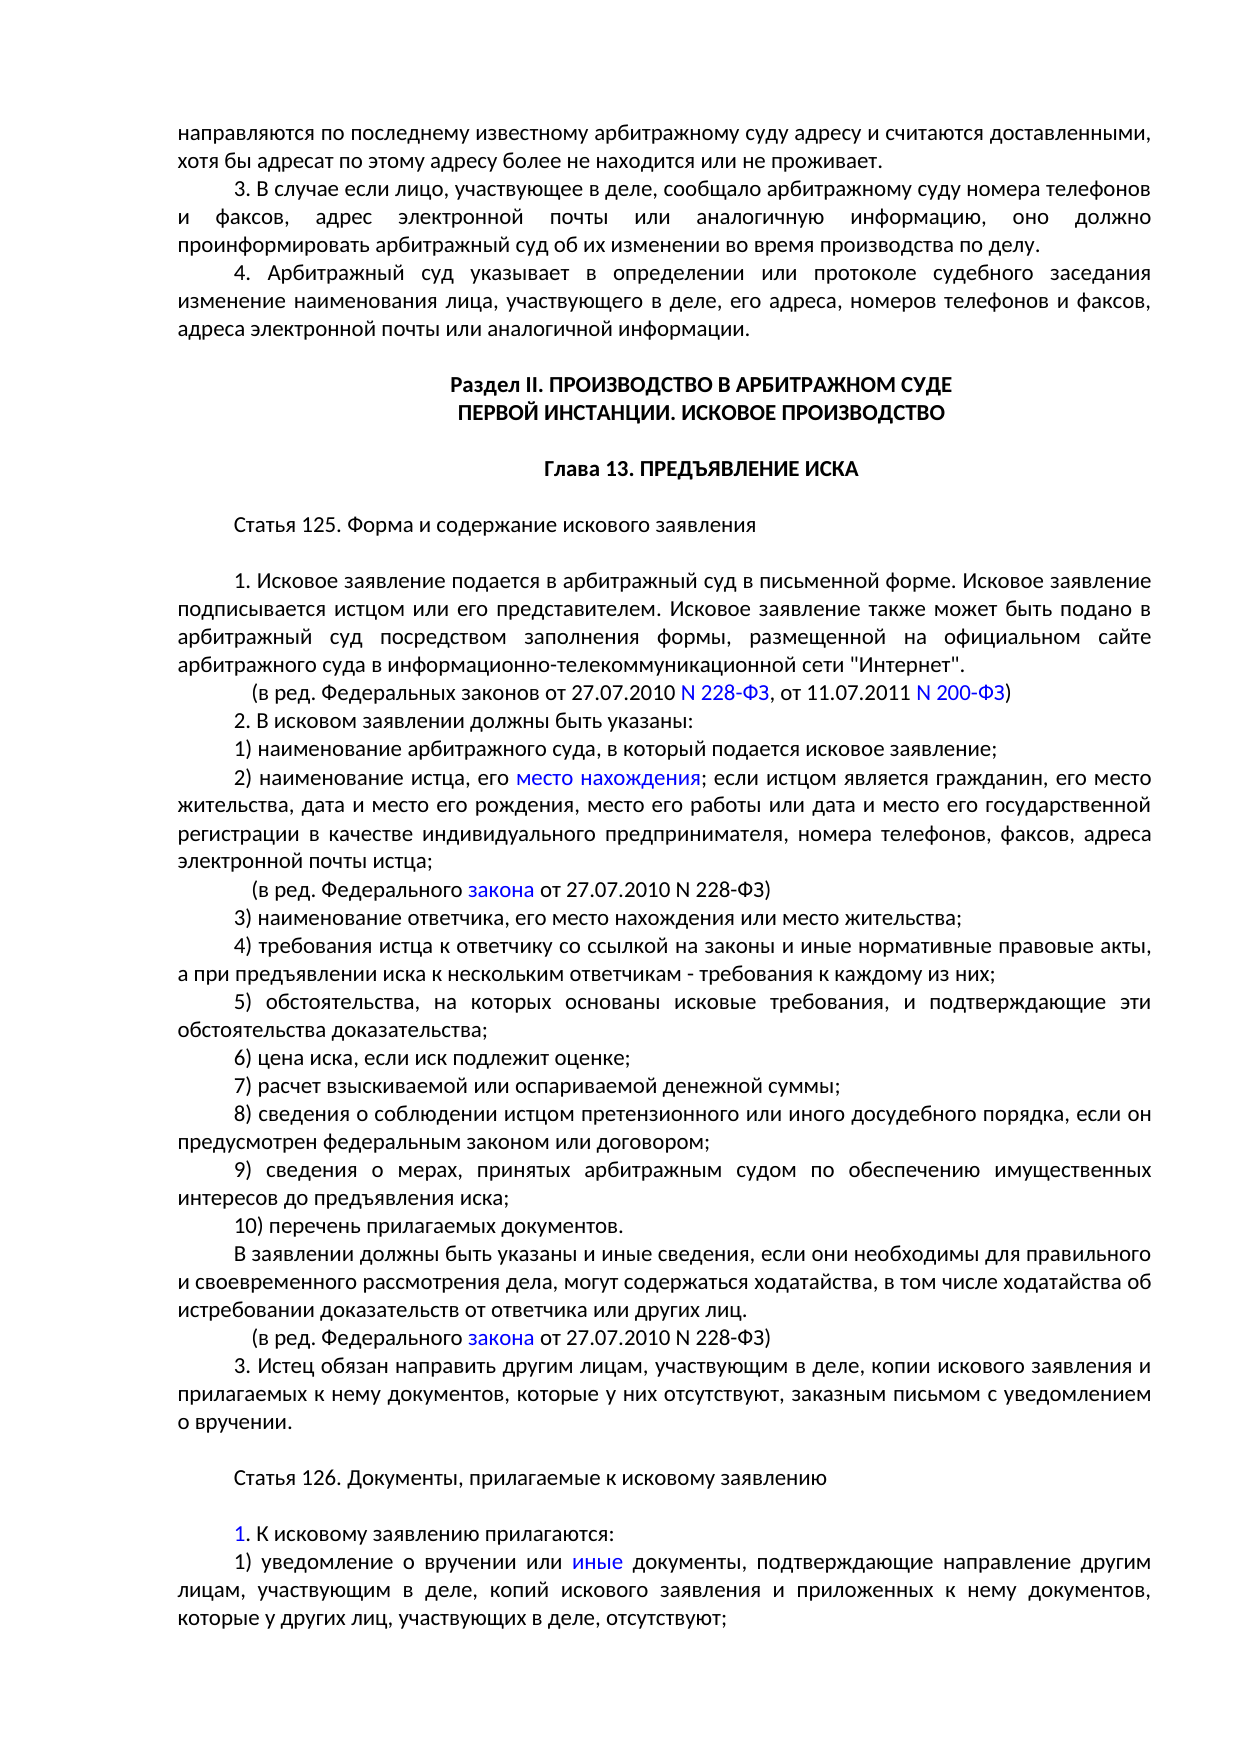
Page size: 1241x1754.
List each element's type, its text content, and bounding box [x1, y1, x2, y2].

text 2. В исковом заявлении должны быть указаны: [177, 707, 1152, 734]
text 4. Арбитражный суд указывает в определении или протоколе судебного заседания изменение наименования лица, участвующего в деле, его адреса, номеров телефонов и факсов, адреса электронной почты или аналогичной информации. [177, 258, 1152, 342]
text Раздел II. ПРОИЗВОДСТВО В АРБИТРАЖНОМ СУДЕ [177, 370, 1152, 398]
text 4) требования истца к ответчику со ссылкой на законы и иные нормативные правовые акты, а при предъявлении иска к нескольким ответчикам - требования к каждому из них; [177, 931, 1152, 987]
text (в ред. Федерального закона от 27.07.2010 N 228-ФЗ) [177, 1323, 1152, 1351]
text 9) сведения о мерах, принятых арбитражным судом по обеспечению имущественных интересов до предъявления иска; [177, 1155, 1152, 1211]
text Статья 126. Документы, прилагаемые к исковому заявлению [177, 1463, 1152, 1491]
text 3. Истец обязан направить другим лицам, участвующим в деле, копии искового заявления и прилагаемых к нему документов, которые у них отсутствуют, заказным письмом с уведомлением о вручении. [177, 1351, 1152, 1435]
text Статья 125. Форма и содержание искового заявления [177, 510, 1152, 538]
text 3) наименование ответчика, его место нахождения или место жительства; [177, 903, 1152, 931]
text 1) уведомление о вручении или иные документы, подтверждающие направление другим лицам, участвующим в деле, копий искового заявления и приложенных к нему документов, которые у других лиц, участвующих в деле, отсутствуют; [177, 1547, 1152, 1631]
text 1. Исковое заявление подается в арбитражный суд в письменной форме. Исковое заявление подписывается истцом или его представителем. Исковое заявление также может быть подано в арбитражный суд посредством заполнения формы, размещенной на официальном сайте арбитражного суда в информационно-телекоммуникационной сети "Интернет". [177, 566, 1152, 678]
text 3. В случае если лицо, участвующее в деле, сообщало арбитражному суду номера телефонов и факсов, адрес электронной почты или аналогичную информацию, оно должно проинформировать арбитражный суд об их изменении во время производства по делу. [177, 174, 1152, 258]
text 1. К исковому заявлению прилагаются: [177, 1519, 1152, 1547]
text 1) наименование арбитражного суда, в который подается исковое заявление; [177, 734, 1152, 763]
text В заявлении должны быть указаны и иные сведения, если они необходимы для правильного и своевременного рассмотрения дела, могут содержаться ходатайства, в том числе ходатайства об истребовании доказательств от ответчика или других лиц. [177, 1239, 1152, 1323]
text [177, 118, 1152, 174]
text 2) наименование истца, его место нахождения; если истцом является гражданин, его место жительства, дата и место его рождения, место его работы или дата и место его государственной регистрации в качестве индивидуального предпринимателя, номера телефонов, факсов, адреса электронной почты истца; [177, 763, 1152, 875]
text (в ред. Федерального закона от 27.07.2010 N 228-ФЗ) [177, 875, 1152, 903]
text 8) сведения о соблюдении истцом претензионного или иного досудебного порядка, если он предусмотрен федеральным законом или договором; [177, 1099, 1152, 1155]
text ПЕРВОЙ ИНСТАНЦИИ. ИСКОВОЕ ПРОИЗВОДСТВО [177, 398, 1152, 426]
text 5) обстоятельства, на которых основаны исковые требования, и подтверждающие эти обстоятельства доказательства; [177, 987, 1152, 1043]
text Глава 13. ПРЕДЪЯВЛЕНИЕ ИСКА [177, 454, 1152, 482]
text 10) перечень прилагаемых документов. [177, 1211, 1152, 1239]
text (в ред. Федеральных законов от 27.07.2010 N 228-ФЗ, от 11.07.2011 N 200-ФЗ) [177, 678, 1152, 707]
text 7) расчет взыскиваемой или оспариваемой денежной суммы; [177, 1071, 1152, 1099]
text 6) цена иска, если иск подлежит оценке; [177, 1043, 1152, 1071]
